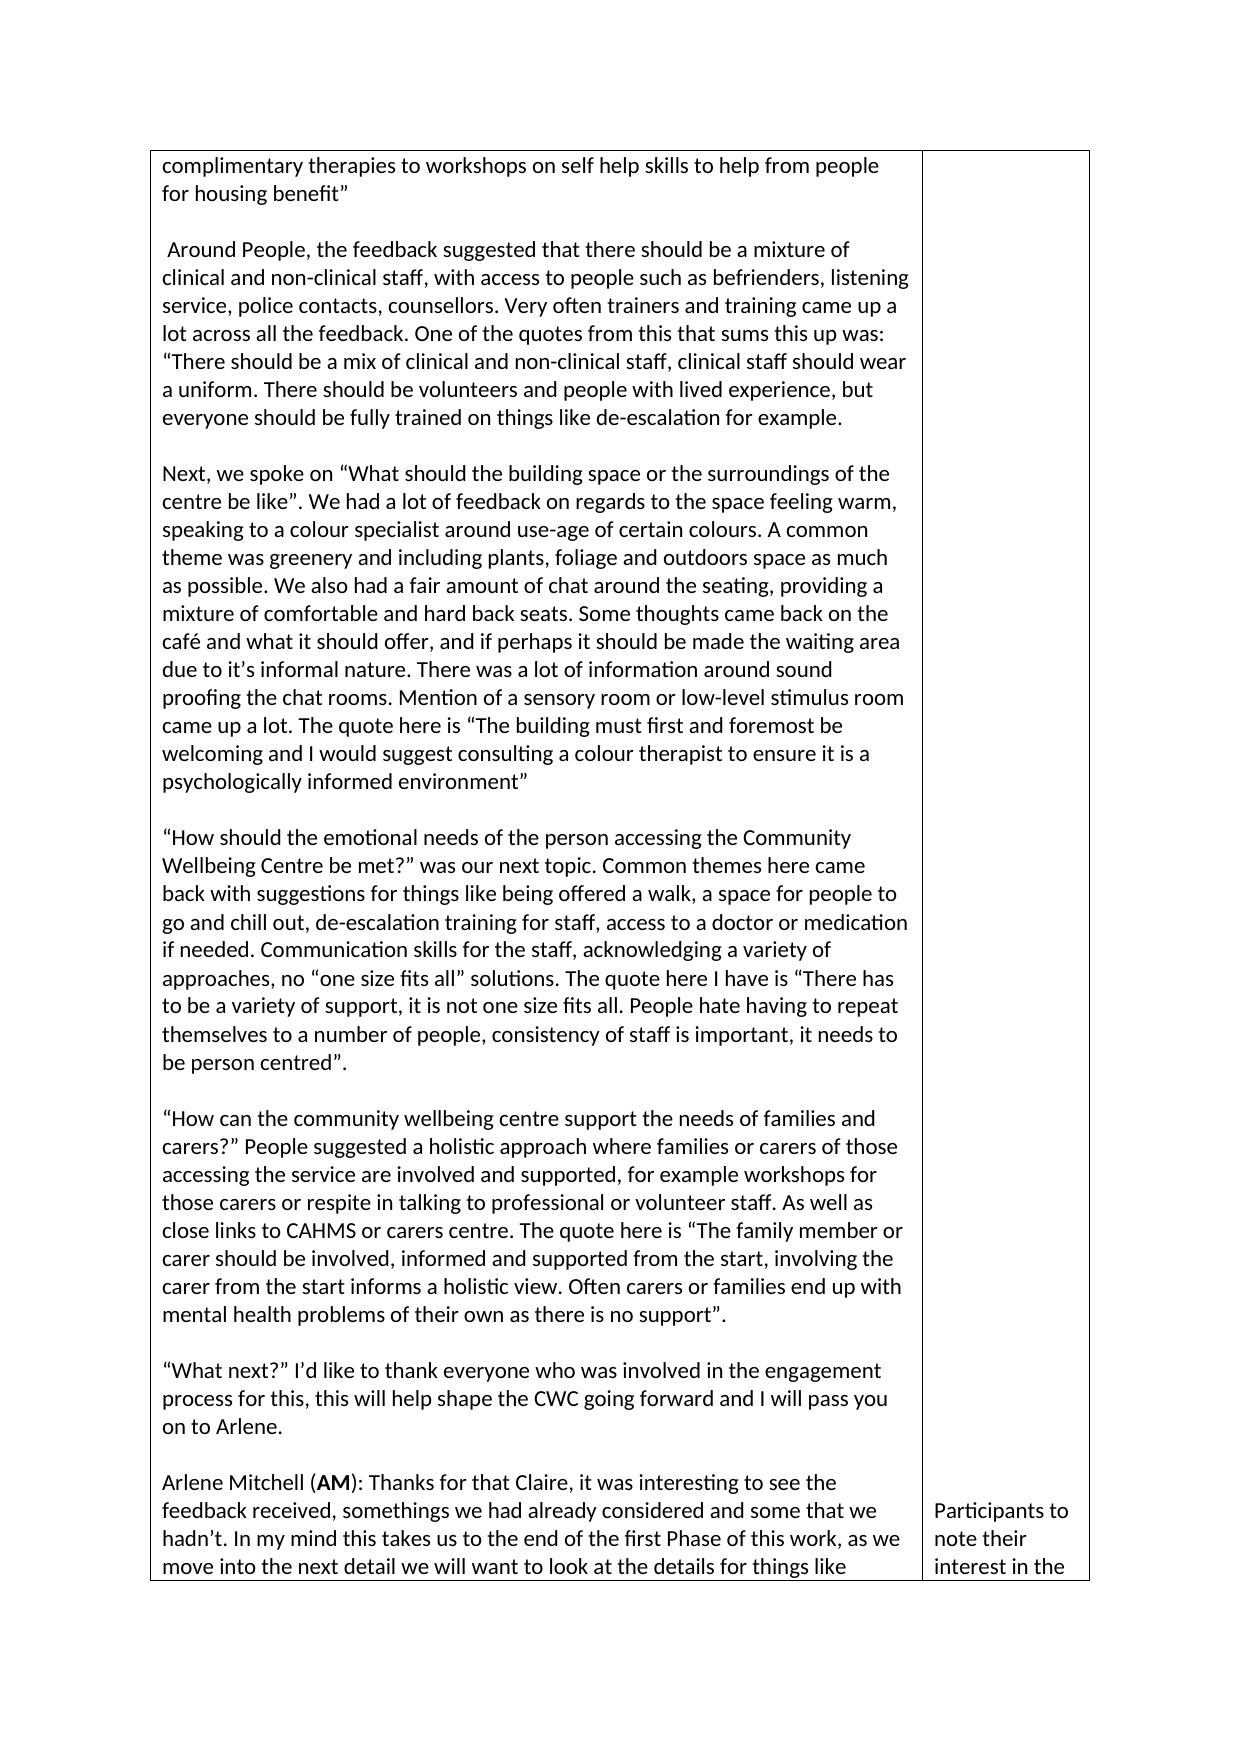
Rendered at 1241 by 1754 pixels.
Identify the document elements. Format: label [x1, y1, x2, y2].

table_cell [151, 151, 922, 1580]
table_cell [923, 151, 1089, 1580]
